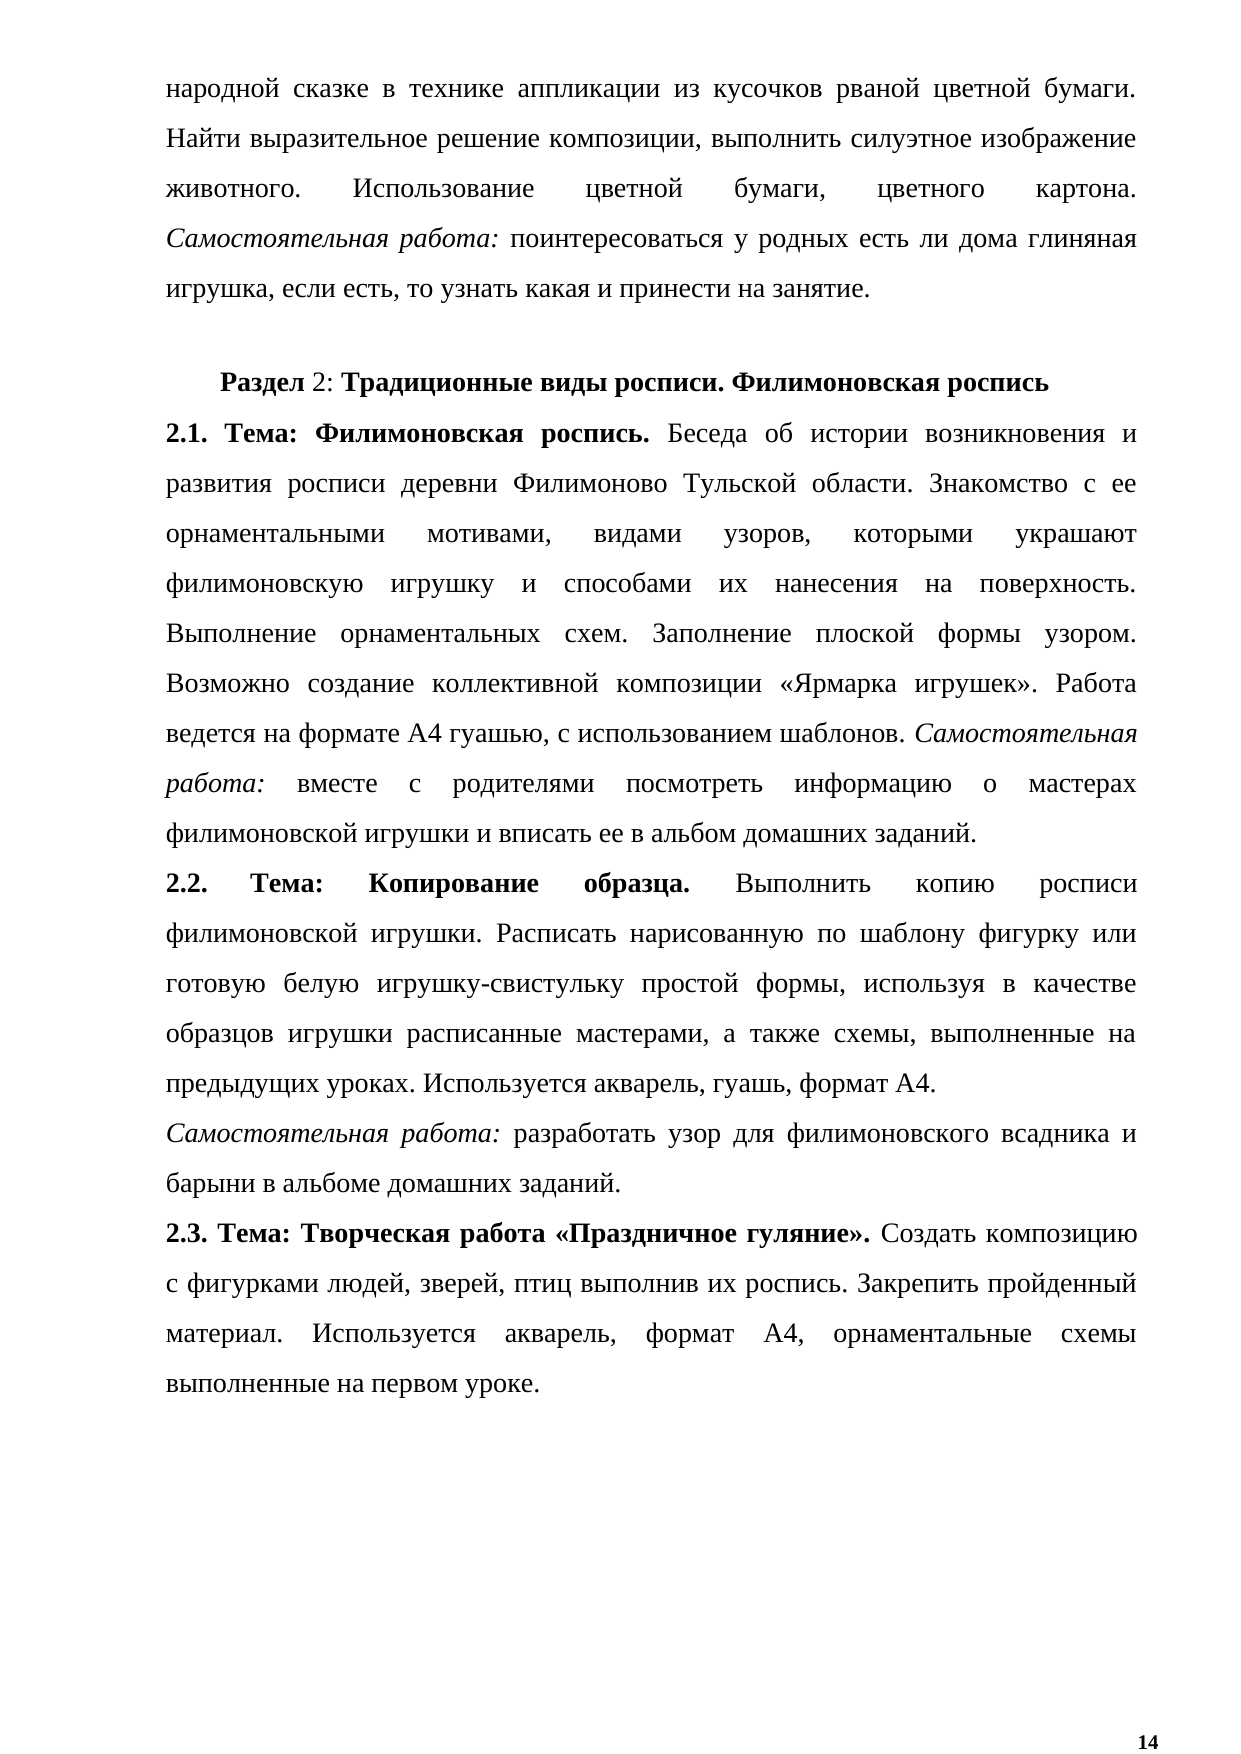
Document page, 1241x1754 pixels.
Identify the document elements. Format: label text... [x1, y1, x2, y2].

text Самостоятельная работа: разработать узор для филимоновского всадника и барыни в альбоме домашних заданий. [166, 1103, 1138, 1203]
list Тема: Филимоновская роспись. Беседа об истории возникновения и развития росписи деревни Филимоново Тульской области. Знакомство с ее орнаментальными мотивами, видами узоров, которыми украшают филимоновскую игрушку и способами их нанесения на поверхность. Выполнение орнаментальных схем. Заполнение плоской формы узором. Возможно создание коллективной композиции «Ярмарка игрушек». Работа ведется на формате А4 гуашью, с использованием шаблонов. Самостоятельная работа: вместе с родителями посмотреть информацию о мастерах филимоновской игрушки и вписать ее в альбом домашних заданий. [166, 403, 1138, 853]
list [166, 57, 1138, 307]
list Тема: Копирование образца. Выполнить копию росписи филимоновской игрушки. Расписать нарисованную по шаблону фигурку или готовую белую игрушку-свистульку простой формы, используя в качестве образцов игрушки расписанные мастерами, а также схемы, выполненные на предыдущих уроках. Используется акварель, гуашь, формат А4. [166, 853, 1138, 1103]
text 2.3. Тема: Творческая работа «Праздничное гуляние». Создать композицию с фигурками людей, зверей, птиц выполнив их роспись. Закрепить пройденный материал. Используется акварель, формат А4, орнаментальные схемы выполненные на первом уроке. [166, 1203, 1138, 1403]
text Раздел 2: Традиционные виды росписи. Филимоновская роспись [220, 368, 1140, 397]
